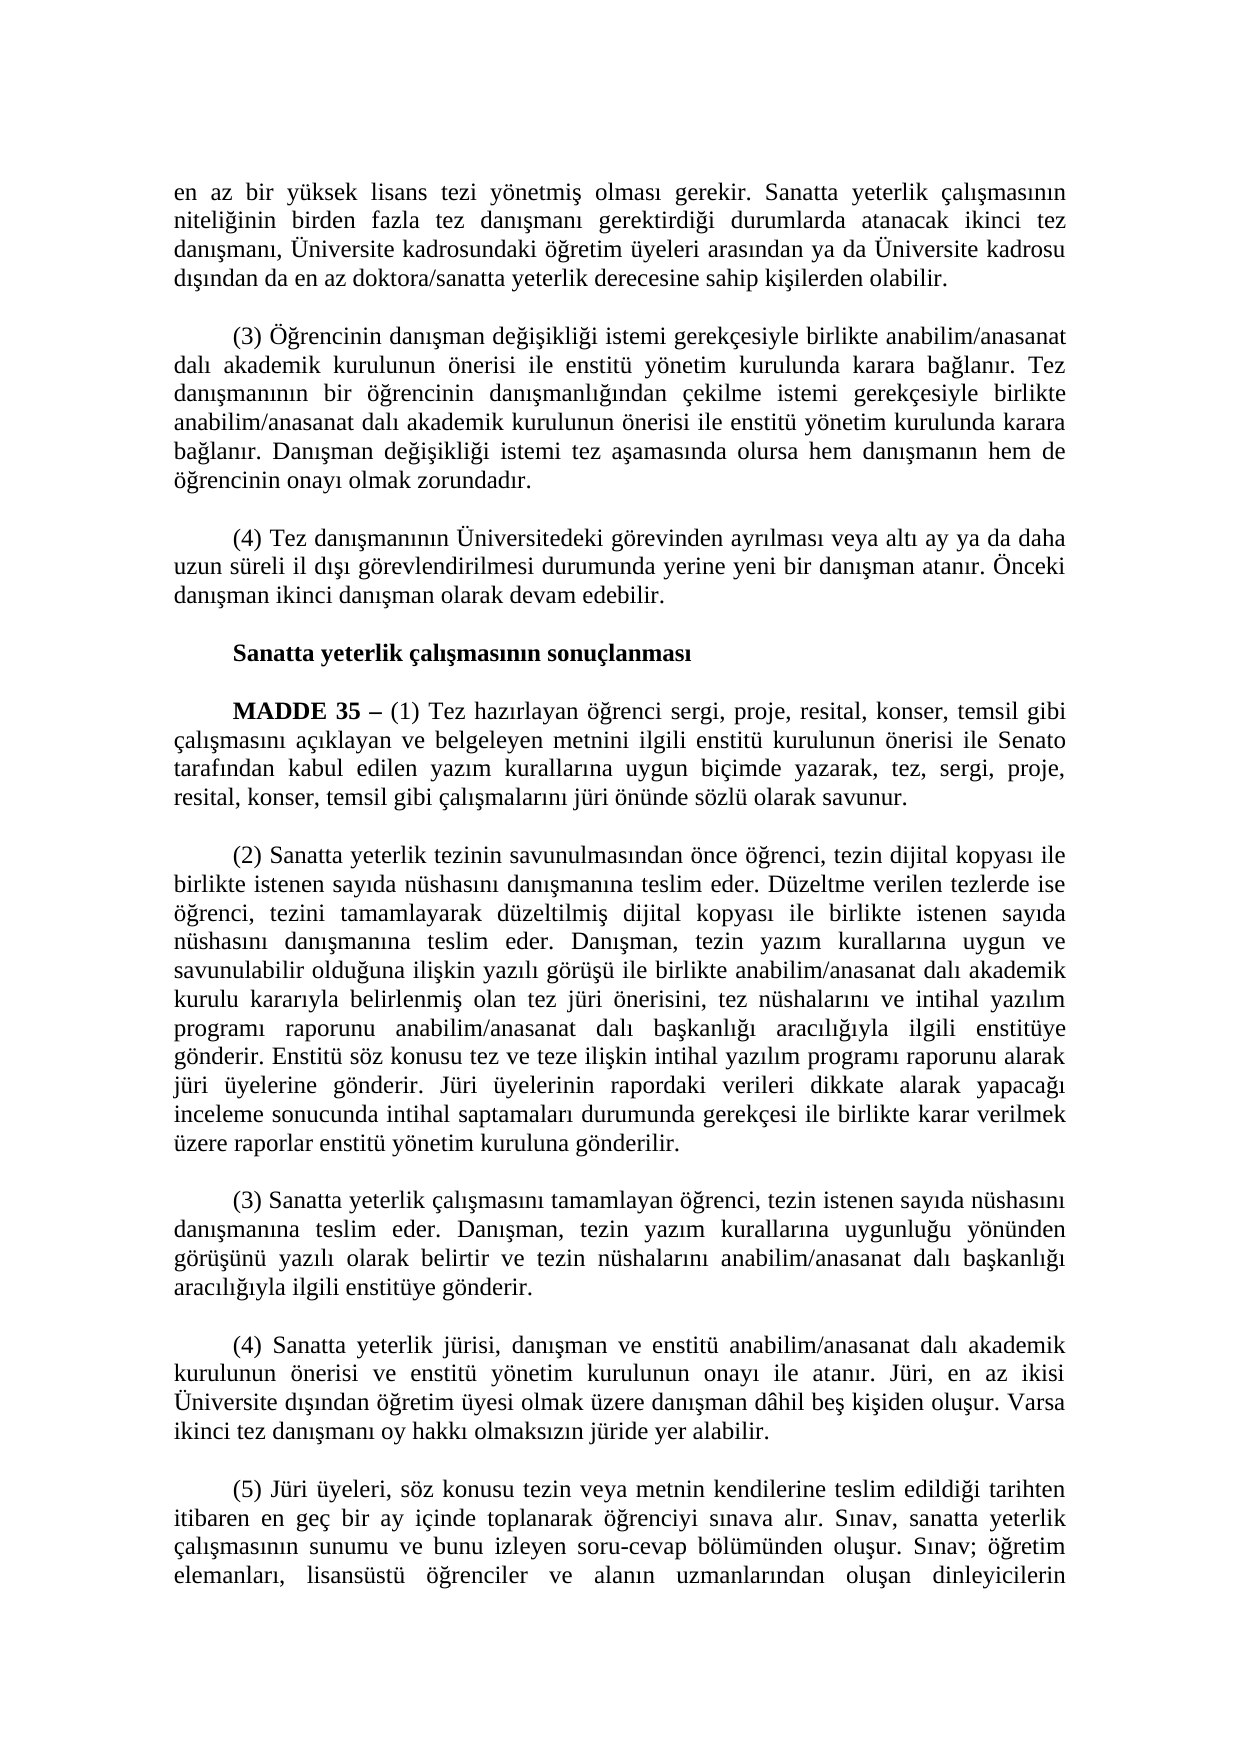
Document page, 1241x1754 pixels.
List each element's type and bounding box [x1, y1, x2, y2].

table_header [148, 148, 1093, 1589]
